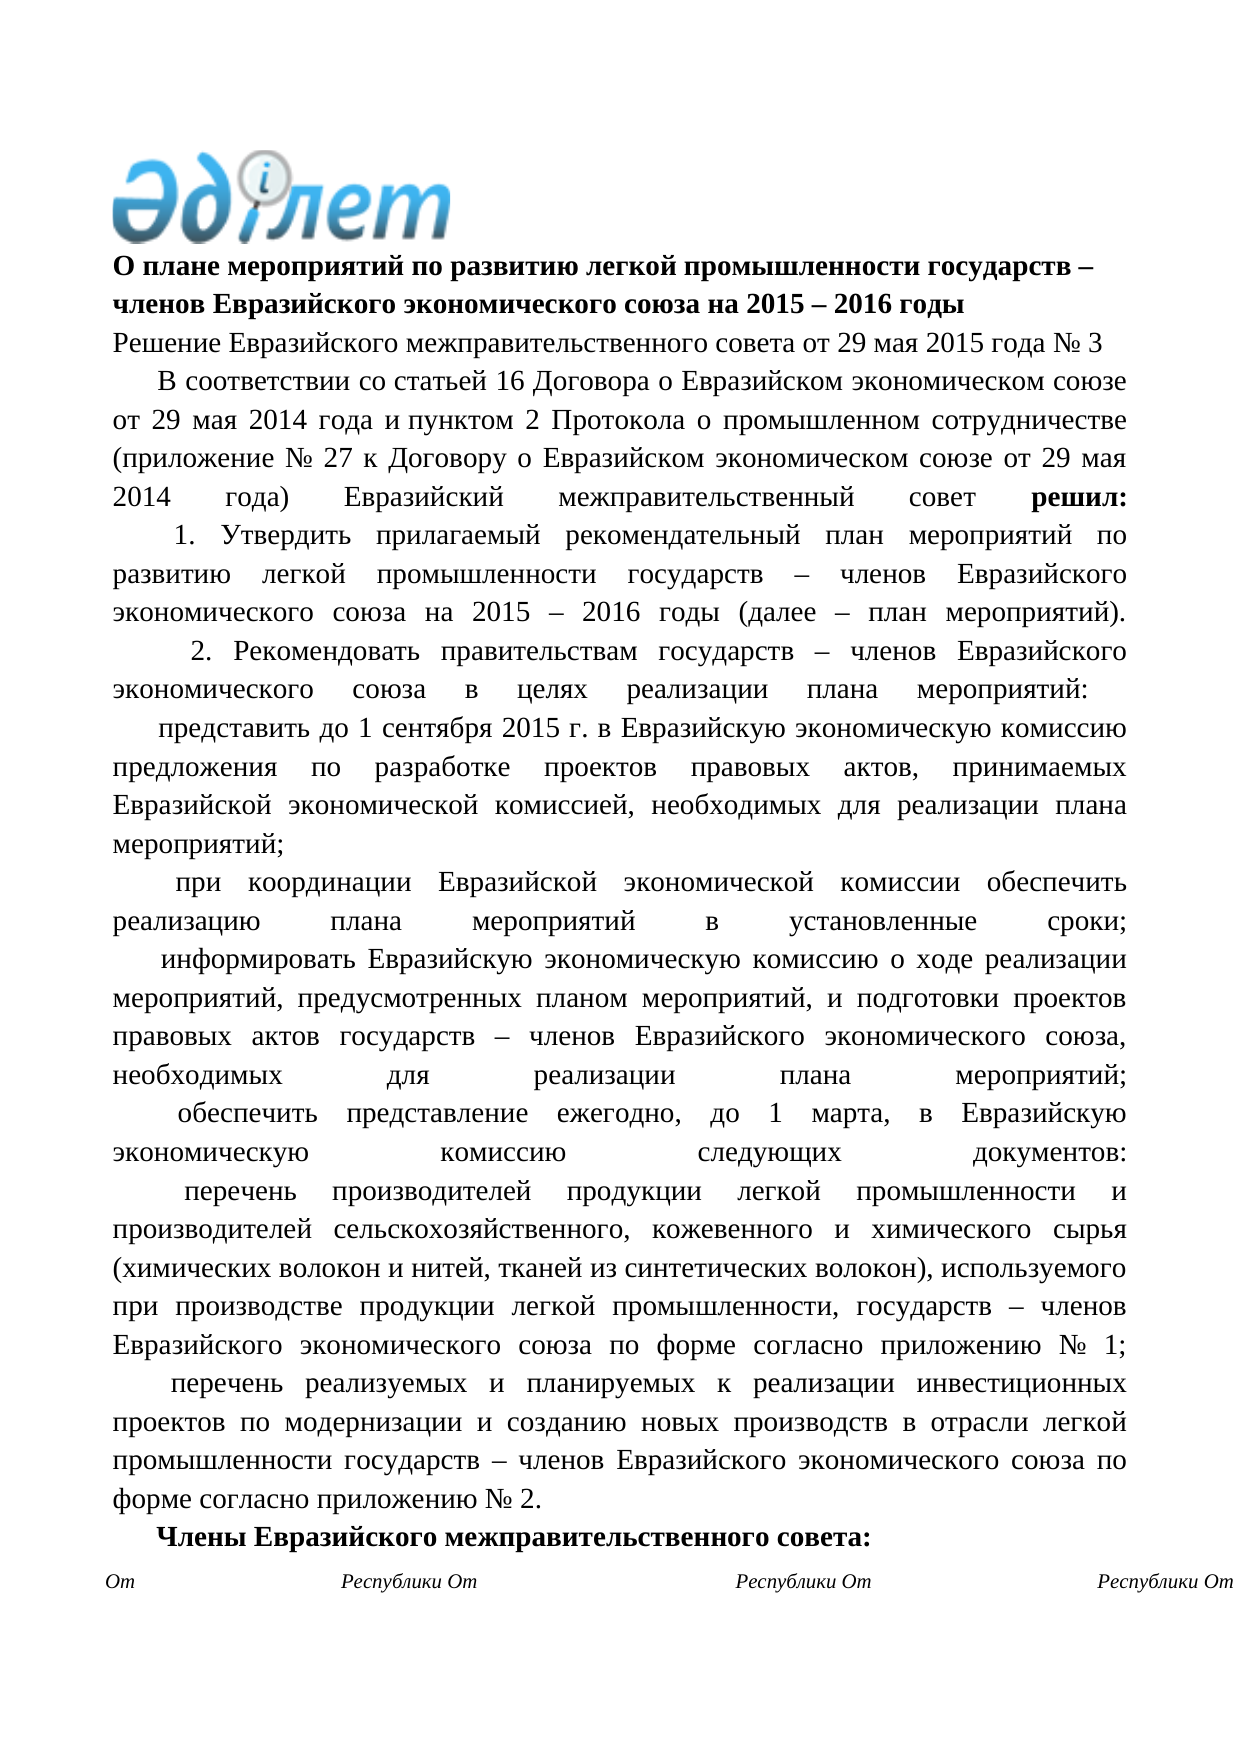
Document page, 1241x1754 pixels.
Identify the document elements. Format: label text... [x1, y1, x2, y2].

picture [112, 150, 451, 244]
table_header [443, 1558, 838, 1604]
text Члены Евразийского межправительственного совета: [112, 1519, 1128, 1553]
text О плане мероприятий по развитию легкой промышленности государств – членов Евразийского экономического союза на 2015 – 2016 годы [112, 248, 1128, 320]
text В соответствии со статьей 16 Договора о Евразийском экономическом союзе от 29 мая 2014 года и пунктом 2 Протокола о промышленном сотрудничестве (приложение № 27 к Договору о Евразийском экономическом союзе от 29 мая 2014 года) Евразийский межправительственный совет решил: 1. Утвердить прилагаемый рекомендательный план мероприятий по развитию легкой промышленности государств – членов Евразийского экономического союза на 2015 – 2016 годы (далее – план мероприятий). 2. Рекомендовать правительствам государств – членов Евразийского экономического союза в целях реализации плана мероприятий: представить до 1 сентября 2015 г. в Евразийскую экономическую комиссию предложения по разработке проектов правовых актов, принимаемых Евразийской экономической комиссией, необходимых для реализации плана мероприятий; при координации Евразийской экономической комиссии обеспечить реализацию плана мероприятий в установленные сроки; информировать Евразийскую экономическую комиссию о ходе реализации мероприятий, предусмотренных планом мероприятий, и подготовки проектов правовых актов государств – членов Евразийского экономического союза, необходимых для реализации плана мероприятий; обеспечить представление ежегодно, до 1 марта, в Евразийскую экономическую комиссию следующих документов: перечень производителей продукции легкой промышленности и производителей сельскохозяйственного, кожевенного и химического сырья (химических волокон и нитей, тканей из синтетических волокон), используемого при производстве продукции легкой промышленности, государств – членов Евразийского экономического союза по форме согласно приложению № 1; перечень реализуемых и планируемых к реализации инвестиционных проектов по модернизации и созданию новых производств в отрасли легкой промышленности государств – членов Евразийского экономического союза по форме согласно приложению № 2. [112, 363, 1128, 1514]
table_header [838, 1558, 1200, 1604]
text Решение Евразийского межправительственного совета от 29 мая 2015 года № 3 [112, 325, 1128, 358]
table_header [1200, 1558, 1240, 1604]
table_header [101, 1558, 443, 1604]
